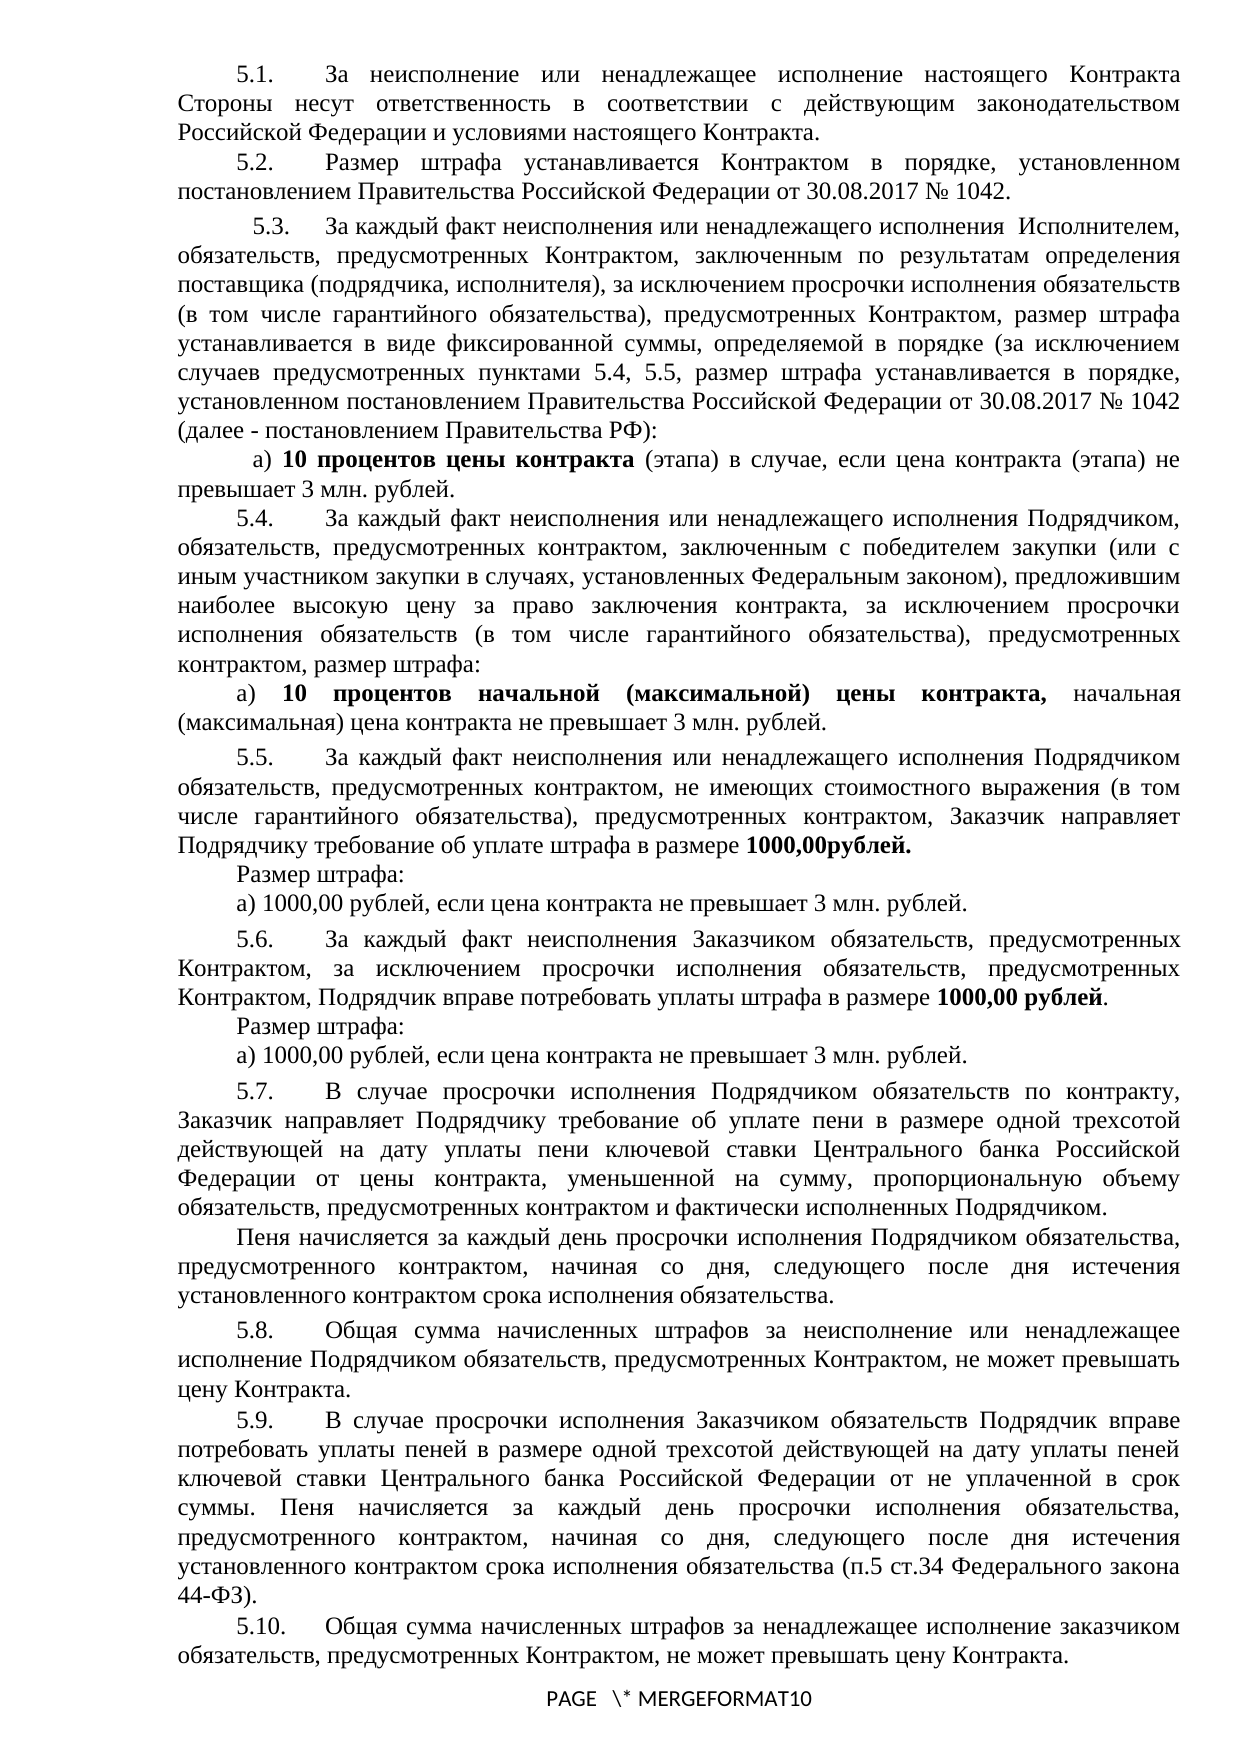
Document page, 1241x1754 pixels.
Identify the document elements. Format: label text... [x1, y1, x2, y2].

text 5.8. Общая сумма начисленных штрафов за неисполнение или ненадлежащее исполнение Подрядчиком обязательств, предусмотренных Контрактом, не может превышать цену Контракта. [177, 1315, 1181, 1403]
text а) 1000,00 рублей, если цена контракта не превышает 3 млн. рублей. [177, 1040, 1181, 1069]
text 5.9. В случае просрочки исполнения Заказчиком обязательств Подрядчик вправе потребовать уплаты пеней в размере одной трехсотой действующей на дату уплаты пеней ключевой ставки Центрального банка Российской Федерации от не уплаченной в срок суммы. Пеня начисляется за каждый день просрочки исполнения обязательства, предусмотренного контрактом, начиная со дня, следующего после дня истечения установленного контрактом срока исполнения обязательства (п.5 ст.34 Федерального закона 44-ФЗ). [177, 1405, 1181, 1609]
text 5.3. За каждый факт неисполнения или ненадлежащего исполнения Исполнителем, обязательств, предусмотренных Контрактом, заключенным по результатам определения поставщика (подрядчика, исполнителя), за исключением просрочки исполнения обязательств (в том числе гарантийного обязательства), предусмотренных Контрактом, размер штрафа устанавливается в виде фиксированной суммы, определяемой в порядке (за исключением случаев предусмотренных пунктами 5.4, 5.5, размер штрафа устанавливается в порядке, установленном постановлением Правительства Российской Федерации от 30.08.2017 № 1042 (далее - постановлением Правительства РФ): [177, 211, 1181, 444]
text 5.4. За каждый факт неисполнения или ненадлежащего исполнения Подрядчиком, обязательств, предусмотренных контрактом, заключенным с победителем закупки (или с иным участником закупки в случаях, установленных Федеральным законом), предложившим наиболее высокую цену за право заключения контракта, за исключением просрочки исполнения обязательств (в том числе гарантийного обязательства), предусмотренных контрактом, размер штрафа: [177, 503, 1181, 678]
text Пеня начисляется за каждый день просрочки исполнения Подрядчиком обязательства, предусмотренного контрактом, начиная со дня, следующего после дня истечения установленного контрактом срока исполнения обязательства. [177, 1222, 1181, 1309]
text а) 1000,00 рублей, если цена контракта не превышает 3 млн. рублей. [177, 888, 1181, 917]
text а) 10 процентов начальной (максимальной) цены контракта, начальная (максимальная) цена контракта не превышает 3 млн. рублей. [177, 678, 1181, 736]
text Размер штрафа: [177, 859, 1181, 888]
text 5.6. За каждый факт неисполнения Заказчиком обязательств, предусмотренных Контрактом, за исключением просрочки исполнения обязательств, предусмотренных Контрактом, Подрядчик вправе потребовать уплаты штрафа в размере 1000,00 рублей. [177, 924, 1181, 1011]
text Размер штрафа: [177, 1011, 1181, 1040]
text 5.7. В случае просрочки исполнения Подрядчиком обязательств по контракту, Заказчик направляет Подрядчику требование об уплате пени в размере одной трехсотой действующей на дату уплаты пени ключевой ставки Центрального банка Российской Федерации от цены контракта, уменьшенной на сумму, пропорциональную объему обязательств, предусмотренных контрактом и фактически исполненных Подрядчиком. [177, 1076, 1181, 1222]
text 5.2. Размер штрафа устанавливается Контрактом в порядке, установленном постановлением Правительства Российской Федерации от 30.08.2017 № 1042. [177, 147, 1181, 205]
text 5.1. За неисполнение или ненадлежащее исполнение настоящего Контракта Стороны несут ответственность в соответствии с действующим законодательством Российской Федерации и условиями настоящего Контракта. [177, 59, 1181, 147]
text 5.10. Общая сумма начисленных штрафов за ненадлежащее исполнение заказчиком обязательств, предусмотренных Контрактом, не может превышать цену Контракта. [177, 1611, 1181, 1669]
text 5.5. За каждый факт неисполнения или ненадлежащего исполнения Подрядчиком обязательств, предусмотренных контрактом, не имеющих стоимостного выражения (в том числе гарантийного обязательства), предусмотренных контрактом, Заказчик направляет Подрядчику требование об уплате штрафа в размере 1000,00рублей. [177, 742, 1181, 859]
text а) 10 процентов цены контракта (этапа) в случае, если цена контракта (этапа) не превышает 3 млн. рублей. [177, 444, 1181, 503]
